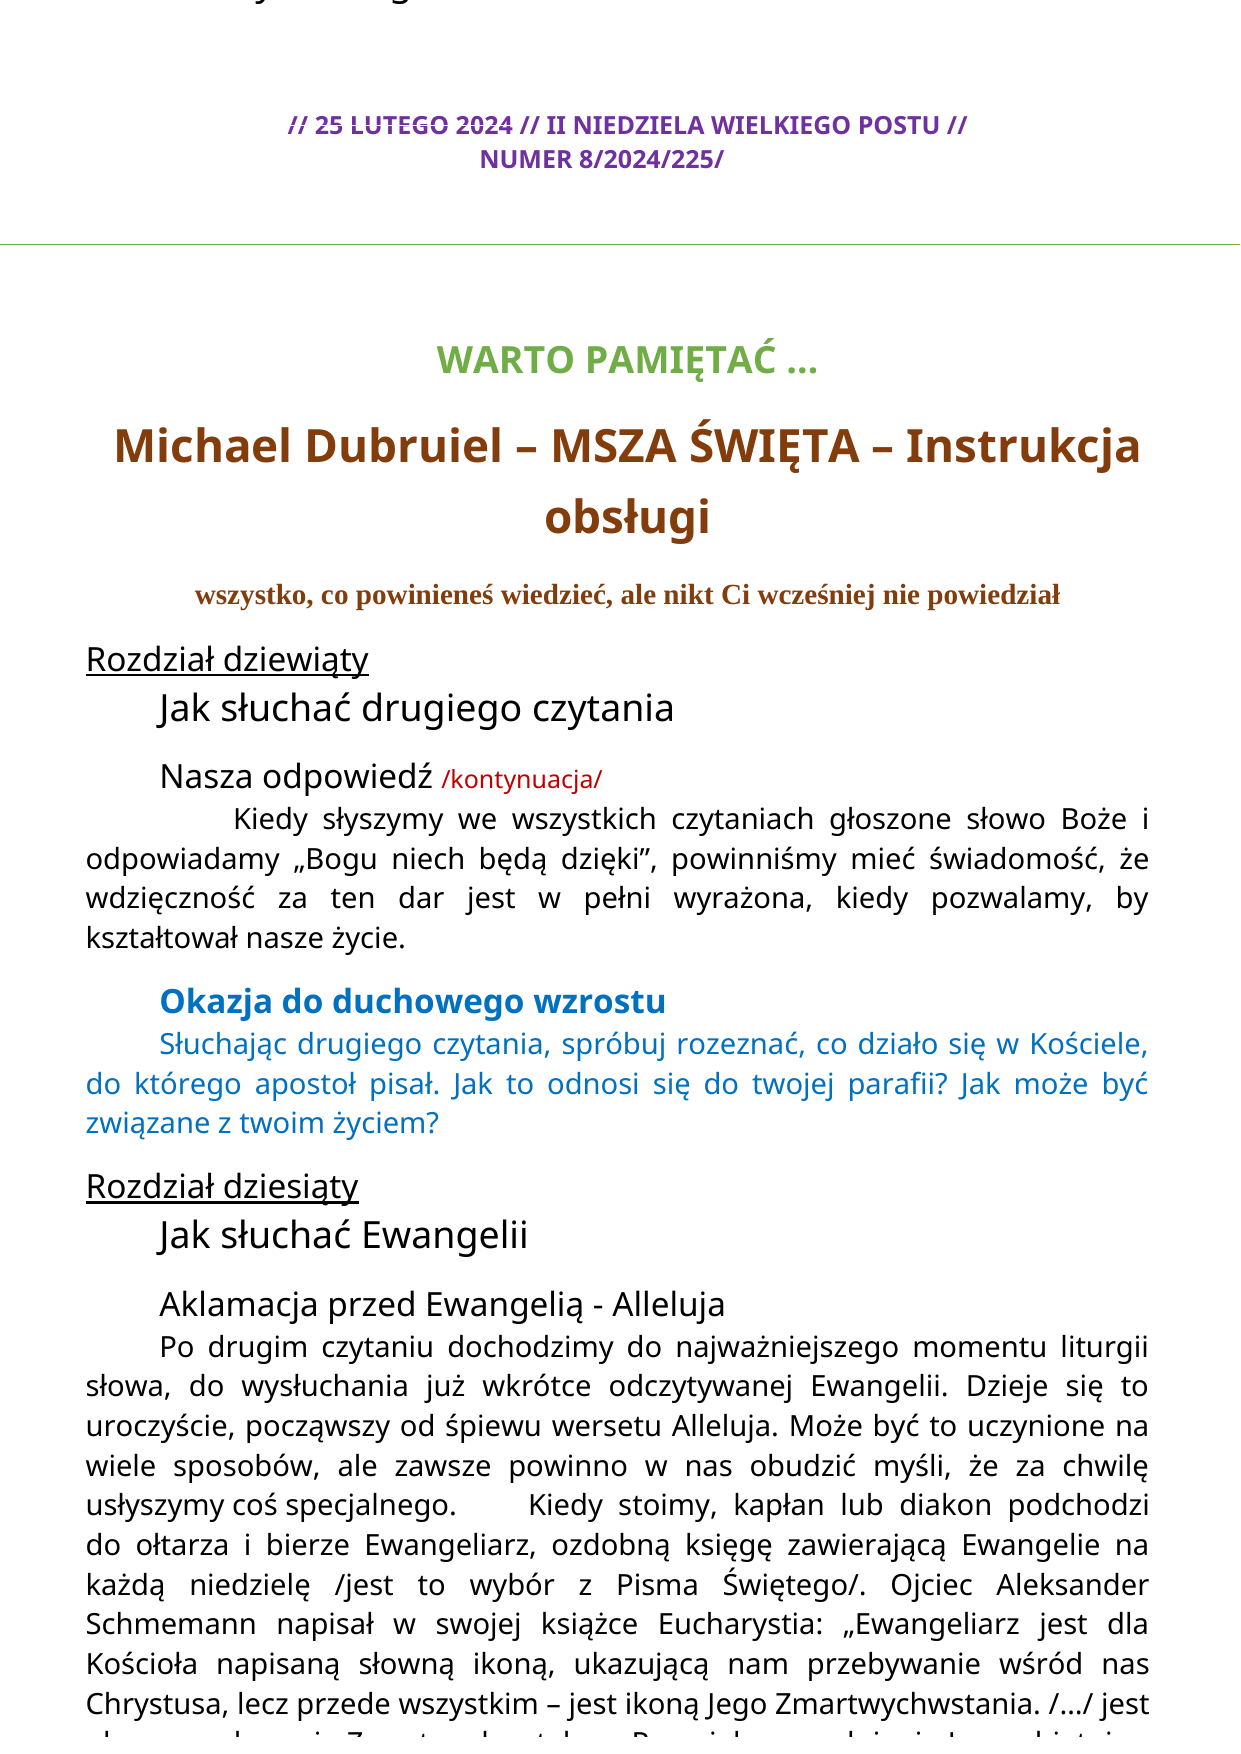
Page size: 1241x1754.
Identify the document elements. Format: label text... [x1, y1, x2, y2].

text Michael Dubruiel – MSZA ŚWIĘTA – Instrukcja obsługi [44, 413, 1211, 547]
text WARTO PAMIĘTAĆ … [44, 334, 1211, 385]
text wszystko, co powinieneś wiedzieć, ale nikt Ci wcześniej nie powiedział [44, 577, 1211, 611]
